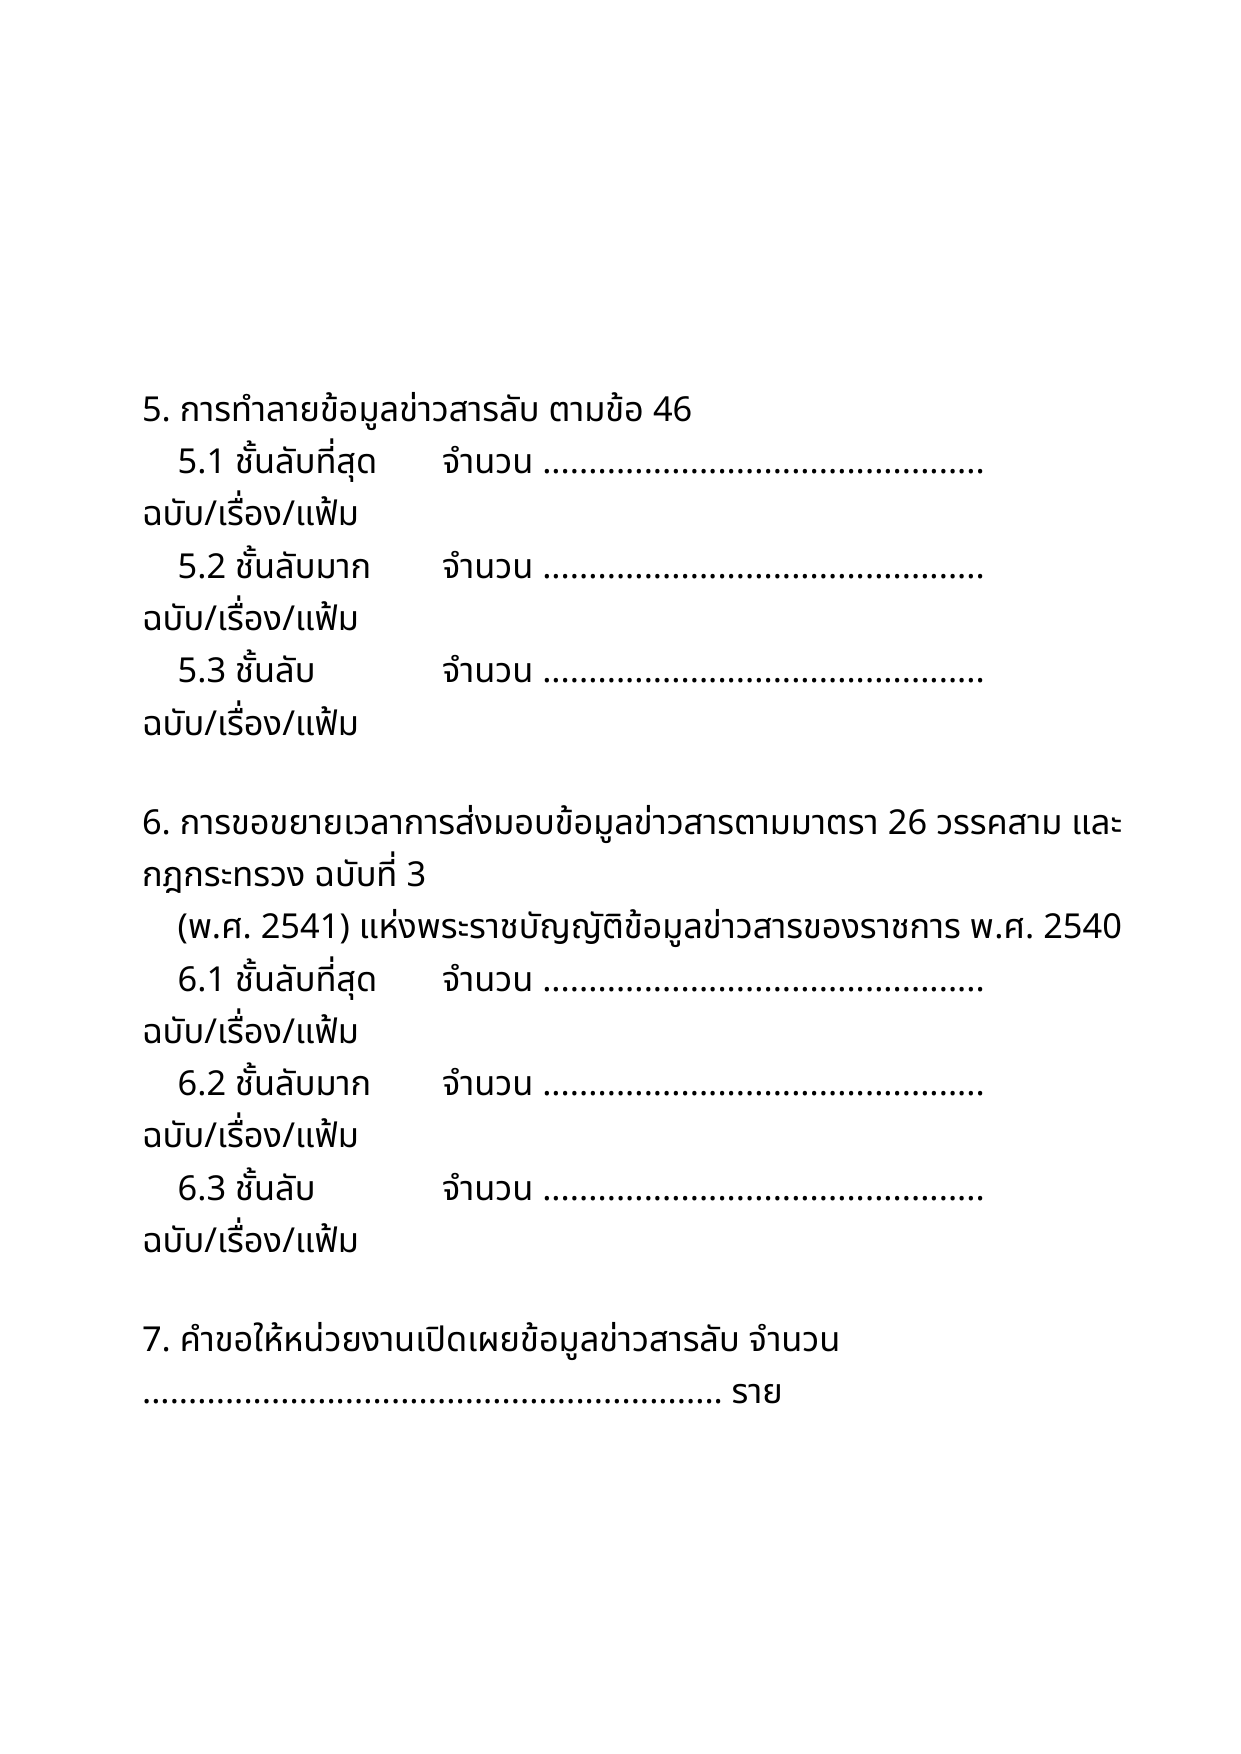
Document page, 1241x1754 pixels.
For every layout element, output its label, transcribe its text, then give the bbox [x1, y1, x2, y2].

text 5.1 ชั้นลับที่สุด จำนวน ................................................ ฉบับ/เรื่อง/แฟ้ม [142, 437, 1157, 541]
text 5.2 ชั้นลับมาก จำนวน ................................................ ฉบับ/เรื่อง/แฟ้ม [142, 541, 1157, 646]
text (พ.ศ. 2541) แห่งพระราชบัญญัติข้อมูลข่าวสารของราชการ พ.ศ. 2540 [142, 902, 1157, 954]
text 5.3 ชั้นลับ จำนวน ................................................ ฉบับ/เรื่อง/แฟ้ม [142, 646, 1157, 750]
text 5. การทำลายข้อมูลข่าวสารลับ ตามข้อ 46 [142, 384, 1157, 437]
text 6.2 ชั้นลับมาก จำนวน ................................................ ฉบับ/เรื่อง/แฟ้ม [142, 1059, 1157, 1163]
text 6.1 ชั้นลับที่สุด จำนวน ................................................ ฉบับ/เรื่อง/แฟ้ม [142, 954, 1157, 1059]
text 6.3 ชั้นลับ จำนวน ................................................ ฉบับ/เรื่อง/แฟ้ม [142, 1163, 1157, 1268]
text 7. คำขอให้หน่วยงานเปิดเผยข้อมูลข่าวสารลับ จำนวน ............................................................... ราย [142, 1315, 1157, 1419]
text 6. การขอขยายเวลาการส่งมอบข้อมูลข่าวสารตามมาตรา 26 วรรคสาม และกฎกระทรวง ฉบับที่ 3 [142, 797, 1157, 902]
